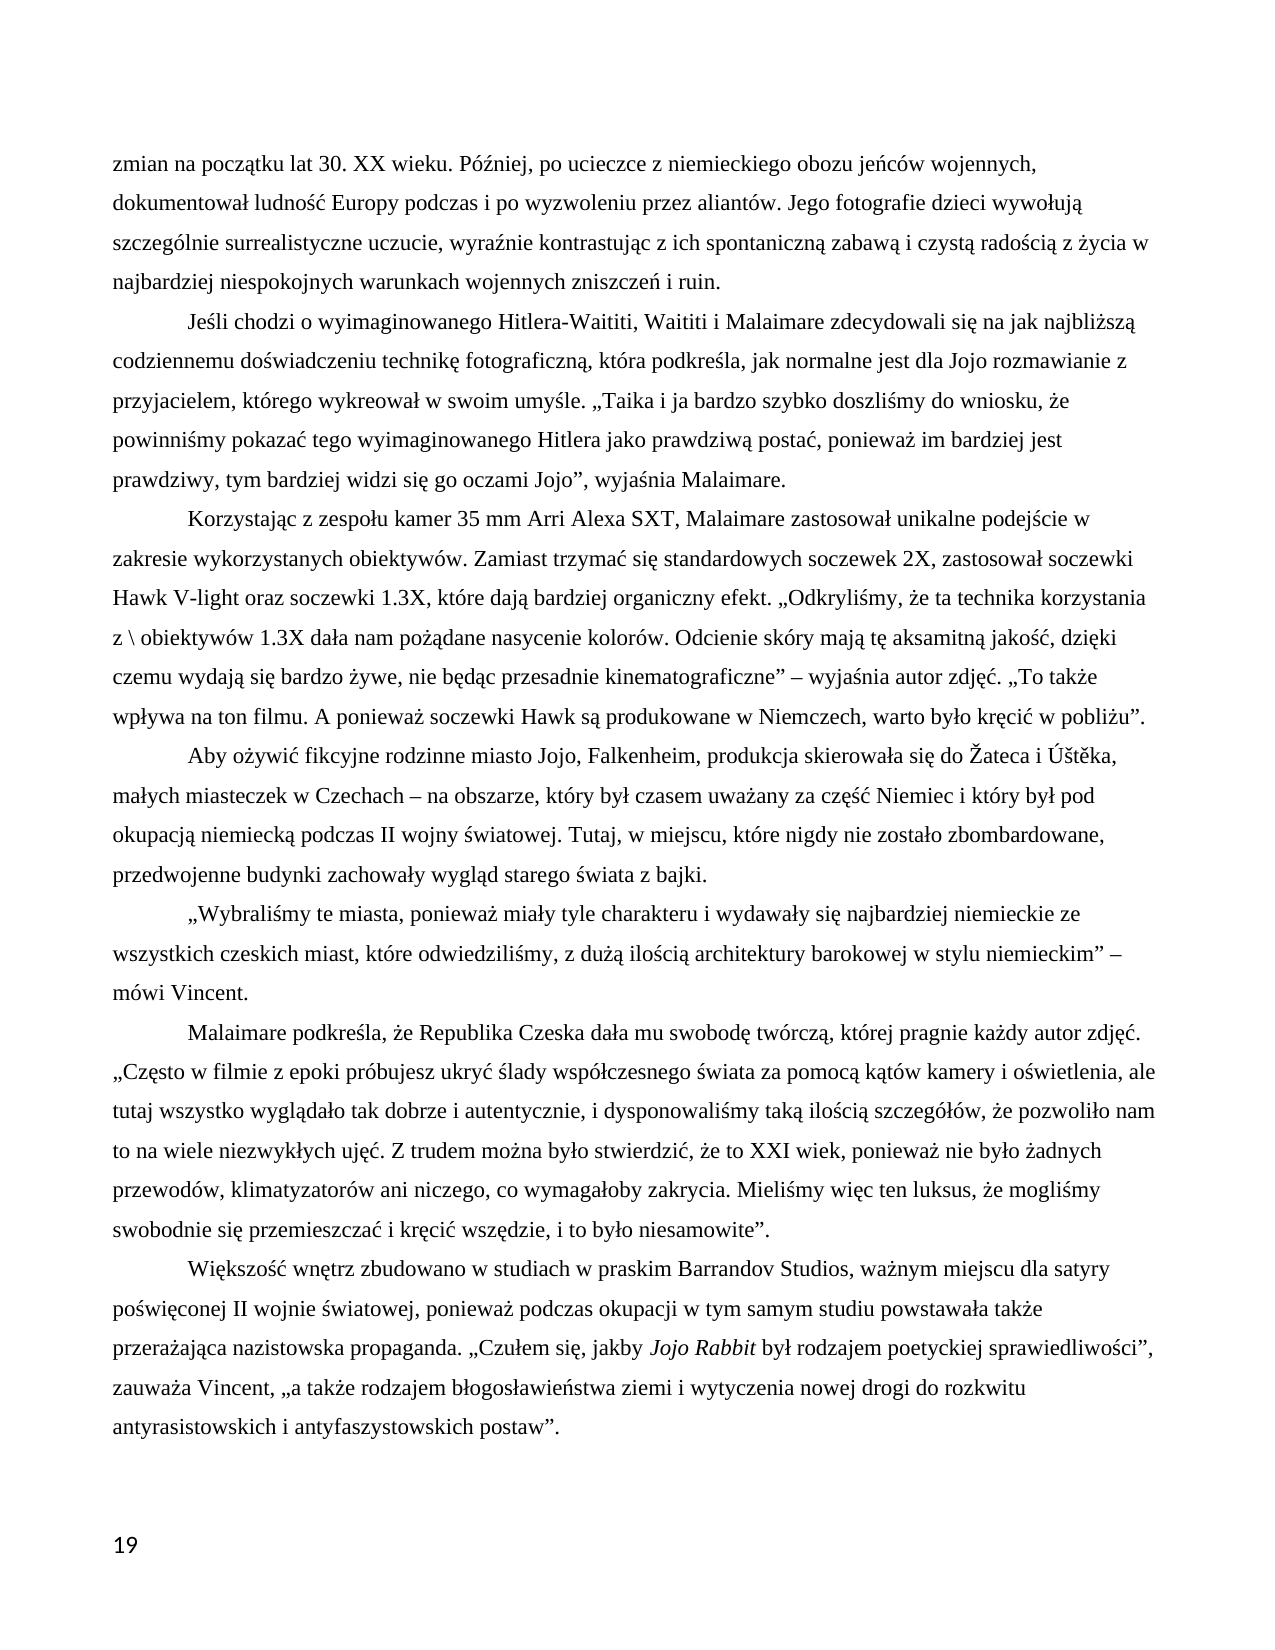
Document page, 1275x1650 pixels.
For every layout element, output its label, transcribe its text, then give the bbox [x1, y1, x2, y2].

text Jeśli chodzi o wyimaginowanego Hitlera-Waititi, Waititi i Malaimare zdecydowali się na jak najbliższą codziennemu doświadczeniu technikę fotograficzną, która podkreśla, jak normalne jest dla Jojo rozmawianie z przyjacielem, którego wykreował w swoim umyśle. „Taika i ja bardzo szybko doszliśmy do wniosku, że powinniśmy pokazać tego wyimaginowanego Hitlera jako prawdziwą postać, ponieważ im bardziej jest prawdziwy, tym bardziej widzi się go oczami Jojo”, wyjaśnia Malaimare. [112, 308, 1162, 492]
text „Wybraliśmy te miasta, ponieważ miały tyle charakteru i wydawały się najbardziej niemieckie ze wszystkich czeskich miast, które odwiedziliśmy, z dużą ilością architektury barokowej w stylu niemieckim” – mówi Vincent. [112, 900, 1162, 1005]
text Aby ożywić fikcyjne rodzinne miasto Jojo, Falkenheim, produkcja skierowała się do Žateca i Úštěka, małych miasteczek w Czechach – na obszarze, który był czasem uważany za część Niemiec i który był pod okupacją niemiecką podczas II wojny światowej. Tutaj, w miejscu, które nigdy nie zostało zbombardowane, przedwojenne budynki zachowały wygląd starego świata z bajki. [112, 742, 1162, 887]
text Malaimare podkreśla, że Republika Czeska dała mu swobodę twórczą, której pragnie każdy autor zdjęć. „Często w filmie z epoki próbujesz ukryć ślady współczesnego świata za pomocą kątów kamery i oświetlenia, ale tutaj wszystko wyglądało tak dobrze i autentycznie, i dysponowaliśmy taką ilością szczegółów, że pozwoliło nam to na wiele niezwykłych ujęć. Z trudem można było stwierdzić, że to XXI wiek, ponieważ nie było żadnych przewodów, klimatyzatorów ani niczego, co wymagałoby zakrycia. Mieliśmy więc ten luksus, że mogliśmy swobodnie się przemieszczać i kręcić wszędzie, i to było niesamowite”. [112, 1018, 1162, 1242]
text Większość wnętrz zbudowano w studiach w praskim Barrandov Studios, ważnym miejscu dla satyry poświęconej II wojnie światowej, ponieważ podczas okupacji w tym samym studiu powstawała także przerażająca nazistowska propaganda. „Czułem się, jakby Jojo Rabbit był rodzajem poetyckiej sprawiedliwości”, zauważa Vincent, „a także rodzajem błogosławieństwa ziemi i wytyczenia nowej drogi do rozkwitu antyrasistowskich i antyfaszystowskich postaw”. [112, 1255, 1162, 1440]
text Korzystając z zespołu kamer 35 mm Arri Alexa SXT, Malaimare zastosował unikalne podejście w zakresie wykorzystanych obiektywów. Zamiast trzymać się standardowych soczewek 2X, zastosował soczewki Hawk V-light oraz soczewki 1.3X, które dają bardziej organiczny efekt. „Odkryliśmy, że ta technika korzystania z \ obiektywów 1.3X dała nam pożądane nasycenie kolorów. Odcienie skóry mają tę aksamitną jakość, dzięki czemu wydają się bardzo żywe, nie będąc przesadnie kinematograficzne” – wyjaśnia autor zdjęć. „To także wpływa na ton filmu. A ponieważ soczewki Hawk są produkowane w Niemczech, warto było kręcić w pobliżu”. [112, 505, 1162, 729]
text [112, 150, 1162, 295]
